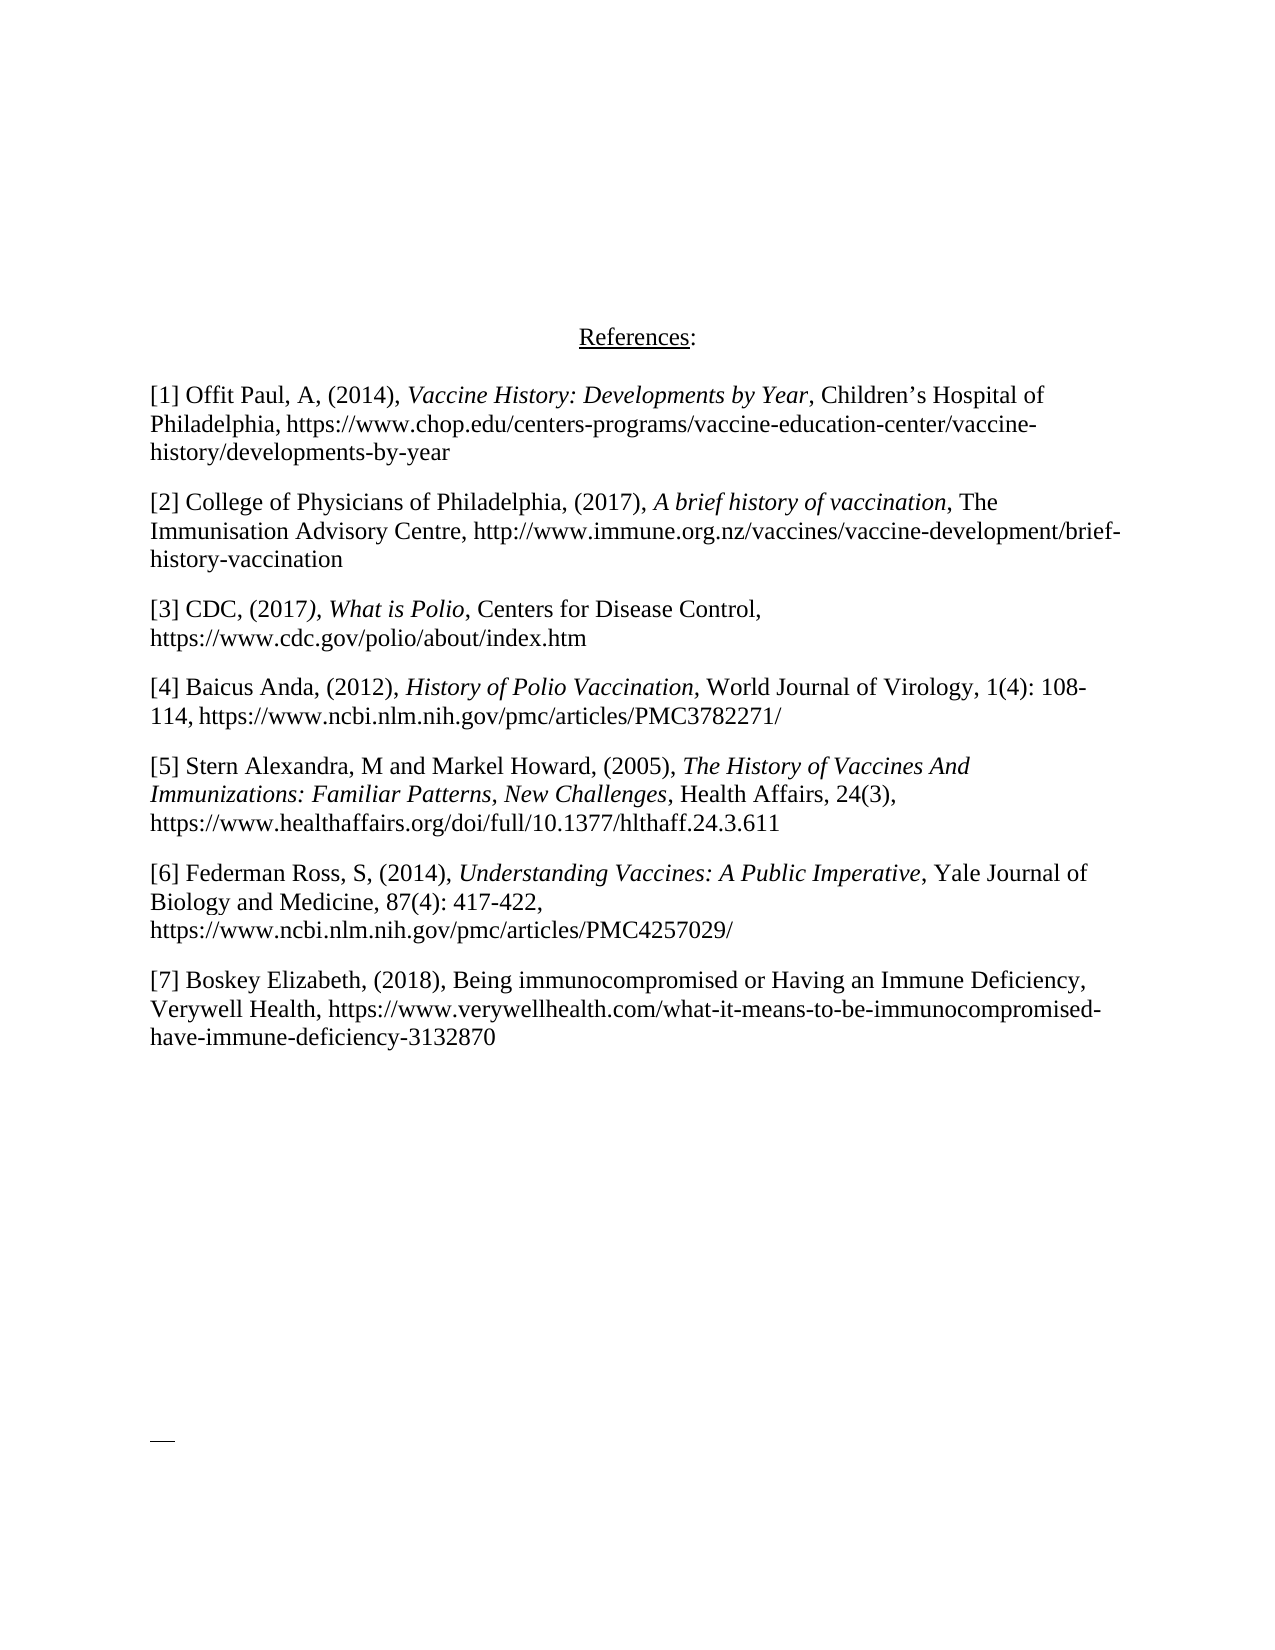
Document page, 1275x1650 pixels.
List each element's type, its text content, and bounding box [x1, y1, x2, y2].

text [6] Federman Ross, S, (2014), Understanding Vaccines: A Public Imperative, Yale Journal of Biology and Medicine, 87(4): 417-422, https://www.ncbi.nlm.nih.gov/pmc/articles/PMC4257029/ [543, 858, 1125, 944]
text [2] College of Physicians of Philadelphia, (2017), A brief history of vaccination, The Immunisation Advisory Centre, http://www.immune.org.nz/vaccines/vaccine-development/brief-history-vaccination [150, 487, 1125, 573]
text [3] CDC, (2017), What is Polio, Centers for Disease Control, https://www.cdc.gov/polio/about/index.htm [587, 594, 1125, 652]
text [5] Stern Alexandra, M and Markel Howard, (2005), The History of Vaccines And Immunizations: Familiar Patterns, New Challenges, Health Affairs, 24(3), https://www.healthaffairs.org/doi/full/10.1377/hlthaff.24.3.611 [150, 751, 1125, 837]
text References: [150, 322, 1125, 351]
text [4] Baicus Anda, (2012), History of Polio Vaccination, World Journal of Virology, 1(4): 108-114, https://www.ncbi.nlm.nih.gov/pmc/articles/PMC3782271/ [150, 672, 1125, 730]
text [1] Offit Paul, A, (2014), Vaccine History: Developments by Year, Children’s Hospital of Philadelphia, https://www.chop.edu/centers-programs/vaccine-education-center/vaccine-history/developments-by-year [150, 380, 1125, 466]
text [7] Boskey Elizabeth, (2018), Being immunocompromised or Having an Immune Deficiency, Verywell Health, https://www.verywellhealth.com/what-it-means-to-be-immunocompromised-have-immune-deficiency-3132870 [150, 965, 1125, 1051]
